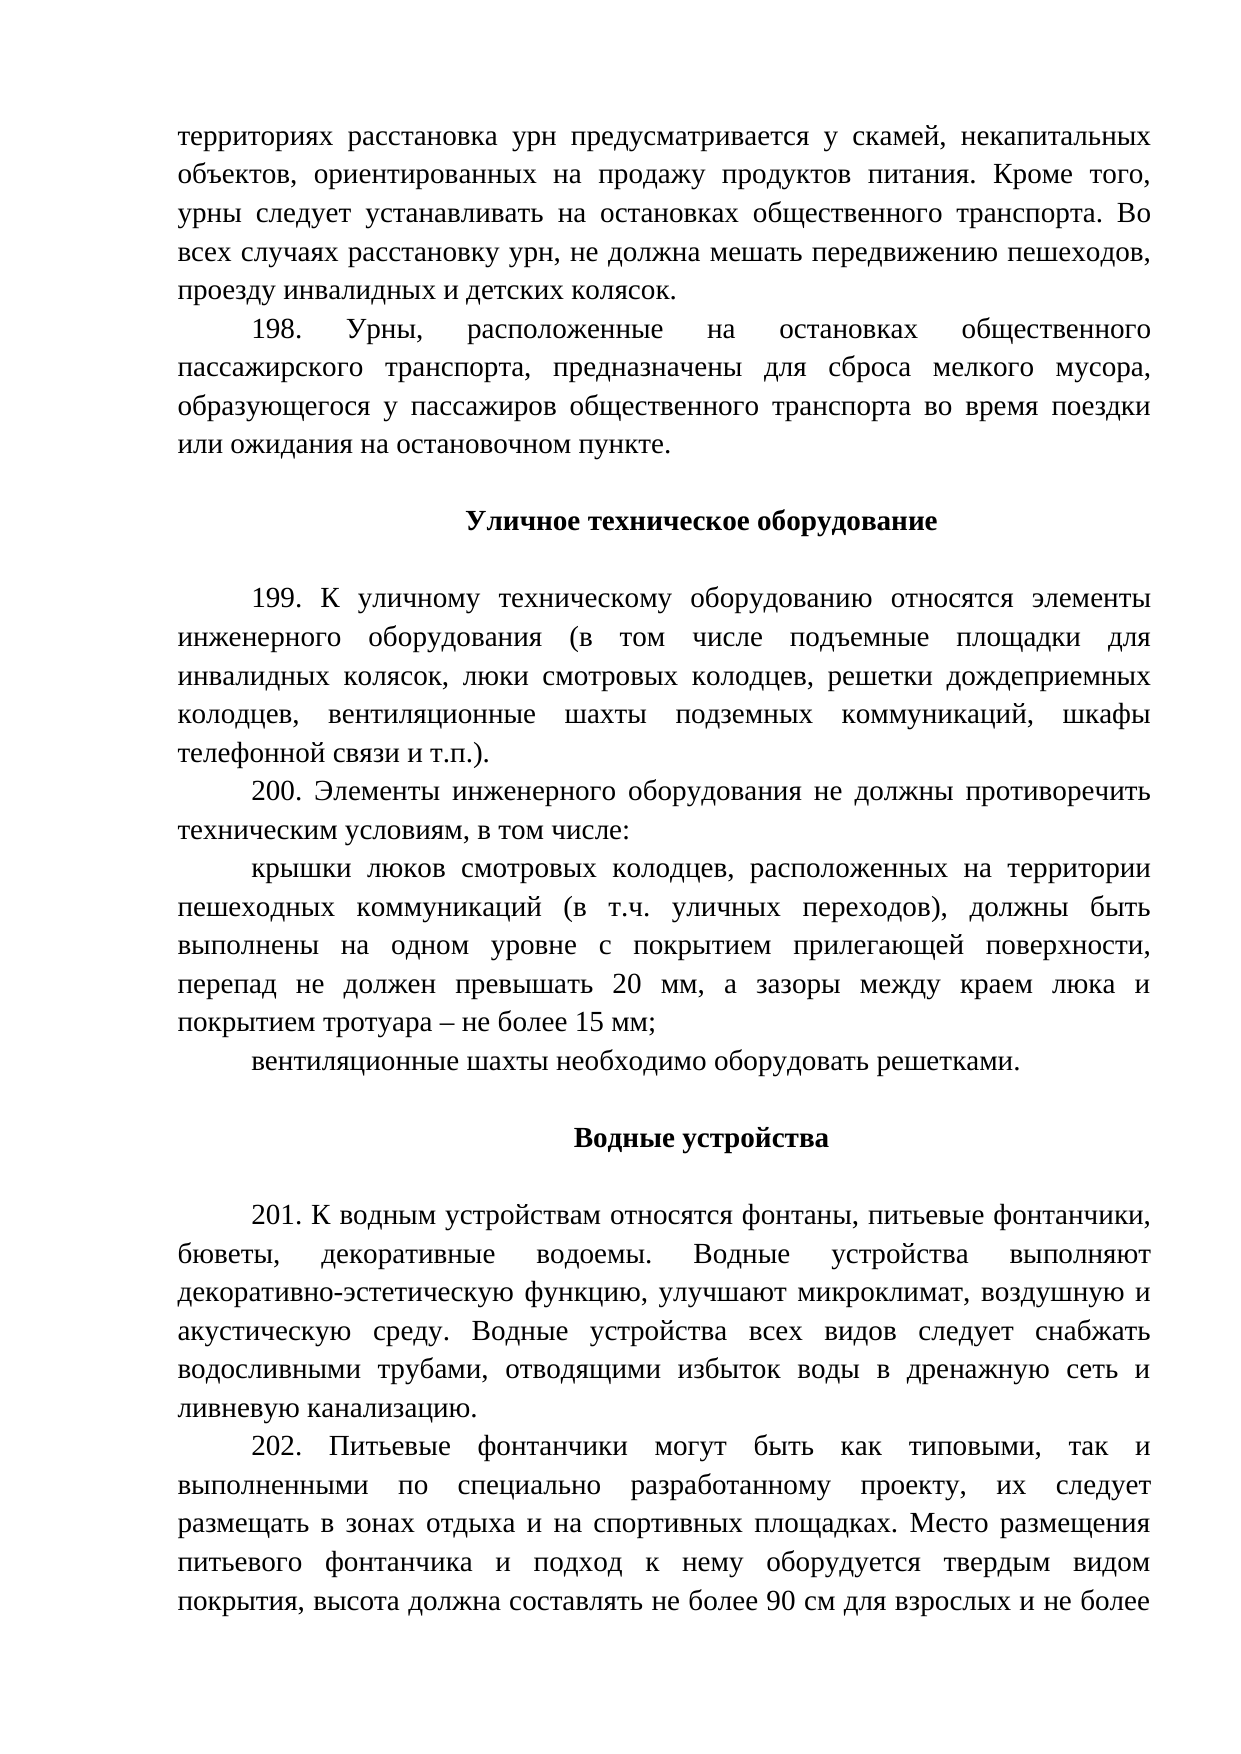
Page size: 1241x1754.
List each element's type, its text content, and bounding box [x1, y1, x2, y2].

list 199. К уличному техническому оборудованию относятся элементы инженерного оборудования (в том числе подъемные площадки для инвалидных колясок, люки смотровых колодцев, решетки дождеприемных колодцев, вентиляционные шахты подземных коммуникаций, шкафы телефонной связи и т.п.). [177, 581, 1152, 768]
list Уличное техническое оборудование [177, 503, 1152, 537]
list 200. Элементы инженерного оборудования не должны противоречить техническим условиям, в том числе: [177, 773, 1152, 845]
list Водные устройства [177, 1120, 1152, 1154]
list 201. К водным устройствам относятся фонтаны, питьевые фонтанчики, бюветы, декоративные водоемы. Водные устройства выполняют декоративно-эстетическую функцию, улучшают микроклимат, воздушную и акустическую среду. Водные устройства всех видов следует снабжать водосливными трубами, отводящими избыток воды в дренажную сеть и ливневую канализацию. [177, 1197, 1152, 1423]
list вентиляционные шахты необходимо оборудовать решетками. [177, 1043, 1152, 1077]
list 198. Урны, расположенные на остановках общественного пассажирского транспорта, предназначены для сброса мелкого мусора, образующегося у пассажиров общественного транспорта во время поездки или ожидания на остановочном пункте. [177, 311, 1152, 460]
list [177, 118, 1152, 306]
list крышки люков смотровых колодцев, расположенных на территории пешеходных коммуникаций (в т.ч. уличных переходов), должны быть выполнены на одном уровне с покрытием прилегающей поверхности, перепад не должен превышать 20 мм, а зазоры между краем люка и покрытием тротуара – не более 15 мм; [177, 850, 1152, 1038]
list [177, 1428, 1152, 1616]
